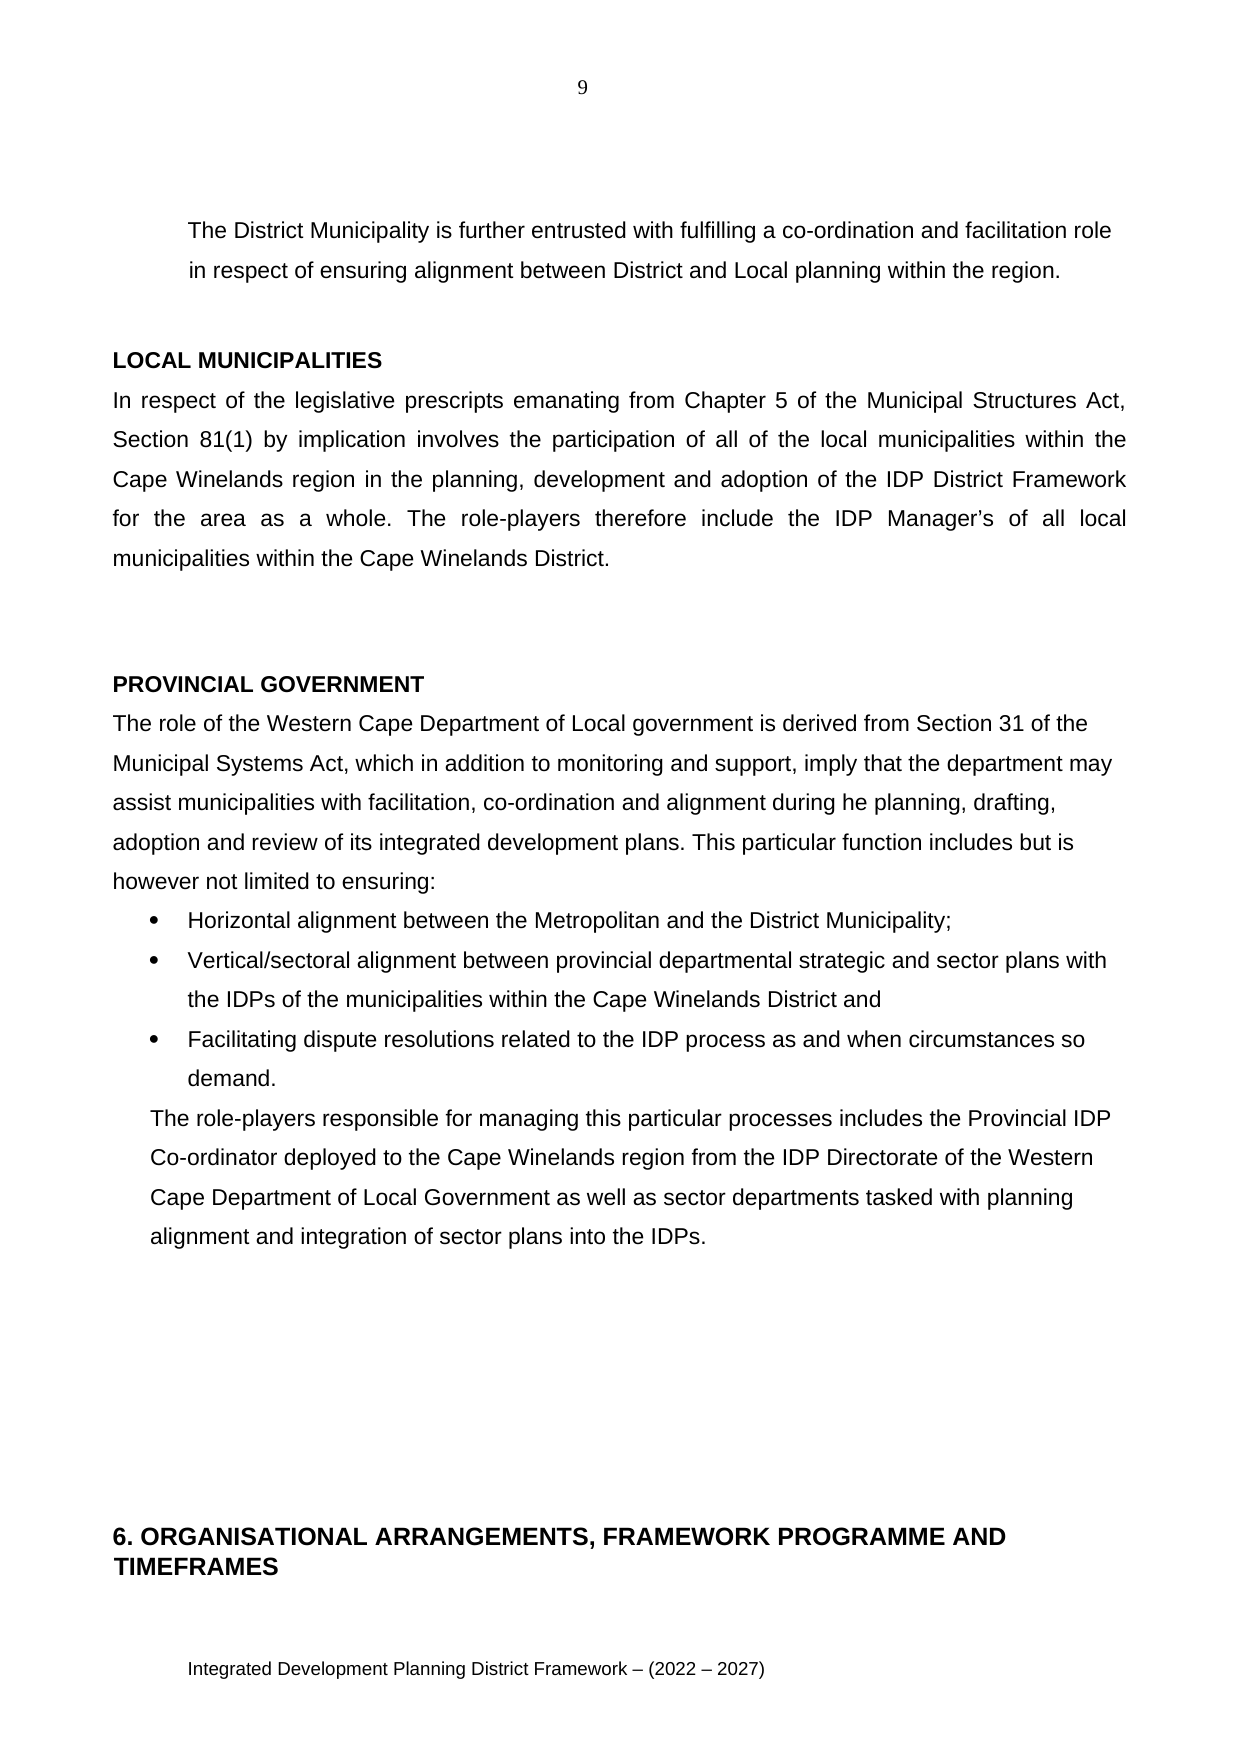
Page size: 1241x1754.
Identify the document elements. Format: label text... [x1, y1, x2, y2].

text In respect of the legislative prescripts emanating from Chapter 5 of the Municipal Structures Act, Section 81(1) by implication involves the participation of all of the local municipalities within the Cape Winelands region in the planning, development and adoption of the IDP District Framework for the area as a whole. The role-players therefore include the IDP Manager’s of all local municipalities within the Cape Winelands District. [112, 387, 1128, 571]
text The District Municipality is further entrusted with fulfilling a co-ordination and facilitation role in respect of ensuring alignment between District and Local planning within the region. [187, 217, 1128, 283]
list Horizontal alignment between the Metropolitan and the District Municipality; [150, 907, 1128, 934]
subtitle 6. ORGANISATIONAL ARRANGEMENTS, FRAMEWORK PROGRAMME AND TIMEFRAMES [112, 1522, 1128, 1581]
text The role of the Western Cape Department of Local government is derived from Section 31 of the Municipal Systems Act, which in addition to monitoring and support, imply that the department may assist municipalities with facilitation, co-ordination and alignment during he planning, drafting, adoption and review of its integrated development plans. This particular function includes but is however not limited to ensuring: [112, 710, 1128, 894]
text LOCAL MUNICIPALITIES [112, 347, 1128, 374]
text PROVINCIAL GOVERNMENT [112, 671, 1128, 697]
list Vertical/sectoral alignment between provincial departmental strategic and sector plans with the IDPs of the municipalities within the Cape Winelands District and [150, 947, 1128, 1013]
list Facilitating dispute resolutions related to the IDP process as and when circumstances so demand. [150, 1026, 1128, 1092]
text The role-players responsible for managing this particular processes includes the Provincial IDP Co-ordinator deployed to the Cape Winelands region from the IDP Directorate of the Western Cape Department of Local Government as well as sector departments tasked with planning alignment and integration of sector plans into the IDPs. [150, 1105, 1128, 1249]
